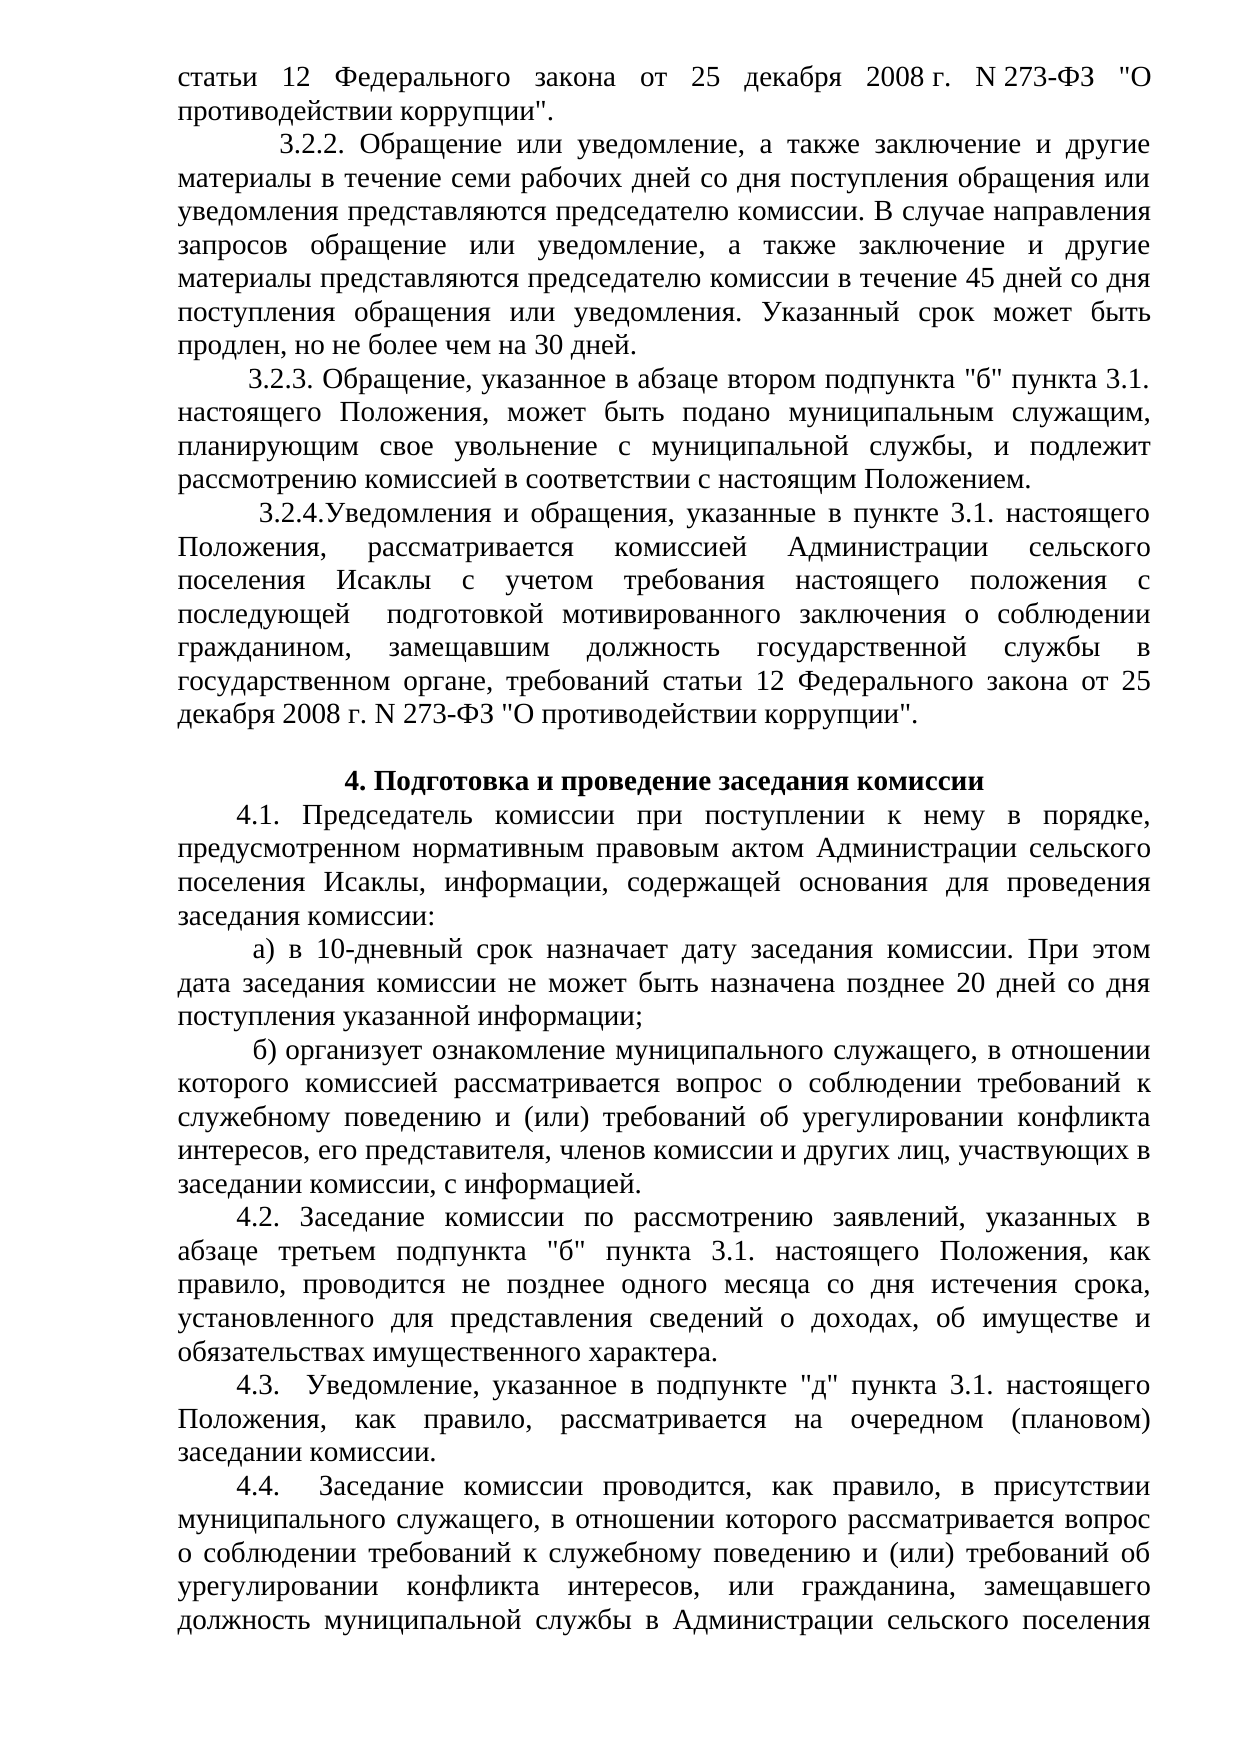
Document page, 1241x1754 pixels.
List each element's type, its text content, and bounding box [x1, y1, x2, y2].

text 4. Подготовка и проведение заседания комиссии [177, 763, 1152, 797]
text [177, 59, 1152, 126]
text 4.1. Председатель комиссии при поступлении к нему в порядке, предусмотренном нормативным правовым актом Администрации сельского поселения Исаклы, информации, содержащей основания для проведения заседания комиссии: [177, 797, 1152, 931]
text 4.2. Заседание комиссии по рассмотрению заявлений, указанных в абзаце третьем подпункта "б" пункта 3.1. настоящего Положения, как правило, проводится не позднее одного месяца со дня истечения срока, установленного для представления сведений о доходах, об имуществе и обязательствах имущественного характера. [177, 1199, 1152, 1367]
text б) организует ознакомление муниципального служащего, в отношении которого комиссией рассматривается вопрос о соблюдении требований к служебному поведению и (или) требований об урегулировании конфликта интересов, его представителя, членов комиссии и других лиц, участвующих в заседании комиссии, с информацией. [177, 1032, 1152, 1199]
text а) в 10-дневный срок назначает дату заседания комиссии. При этом дата заседания комиссии не может быть назначена позднее 20 дней со дня поступления указанной информации; [177, 931, 1152, 1032]
text 3.2.3. Обращение, указанное в абзаце втором подпункта "б" пункта 3.1. настоящего Положения, может быть подано муниципальным служащим, планирующим свое увольнение с муниципальной службы, и подлежит рассмотрению комиссией в соответствии с настоящим Положением. [177, 361, 1152, 495]
text 4.3. Уведомление, указанное в подпункте "д" пункта 3.1. настоящего Положения, как правило, рассматривается на очередном (плановом) заседании комиссии. [177, 1367, 1152, 1468]
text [177, 1468, 1152, 1636]
text 3.2.4.Уведомления и обращения, указанные в пункте 3.1. настоящего Положения, рассматривается комиссией Администрации сельского поселения Исаклы с учетом требования настоящего положения с последующей подготовкой мотивированного заключения о соблюдении гражданином, замещавшим должность государственной службы в государственном органе, требований статьи 12 Федерального закона от 25 декабря 2008 г. N 273-ФЗ "О противодействии коррупции". [177, 495, 1152, 730]
text 3.2.2. Обращение или уведомление, а также заключение и другие материалы в течение семи рабочих дней со дня поступления обращения или уведомления представляются председателю комиссии. В случае направления запросов обращение или уведомление, а также заключение и другие материалы представляются председателю комиссии в течение 45 дней со дня поступления обращения или уведомления. Указанный срок может быть продлен, но не более чем на 30 дней. [177, 126, 1152, 361]
